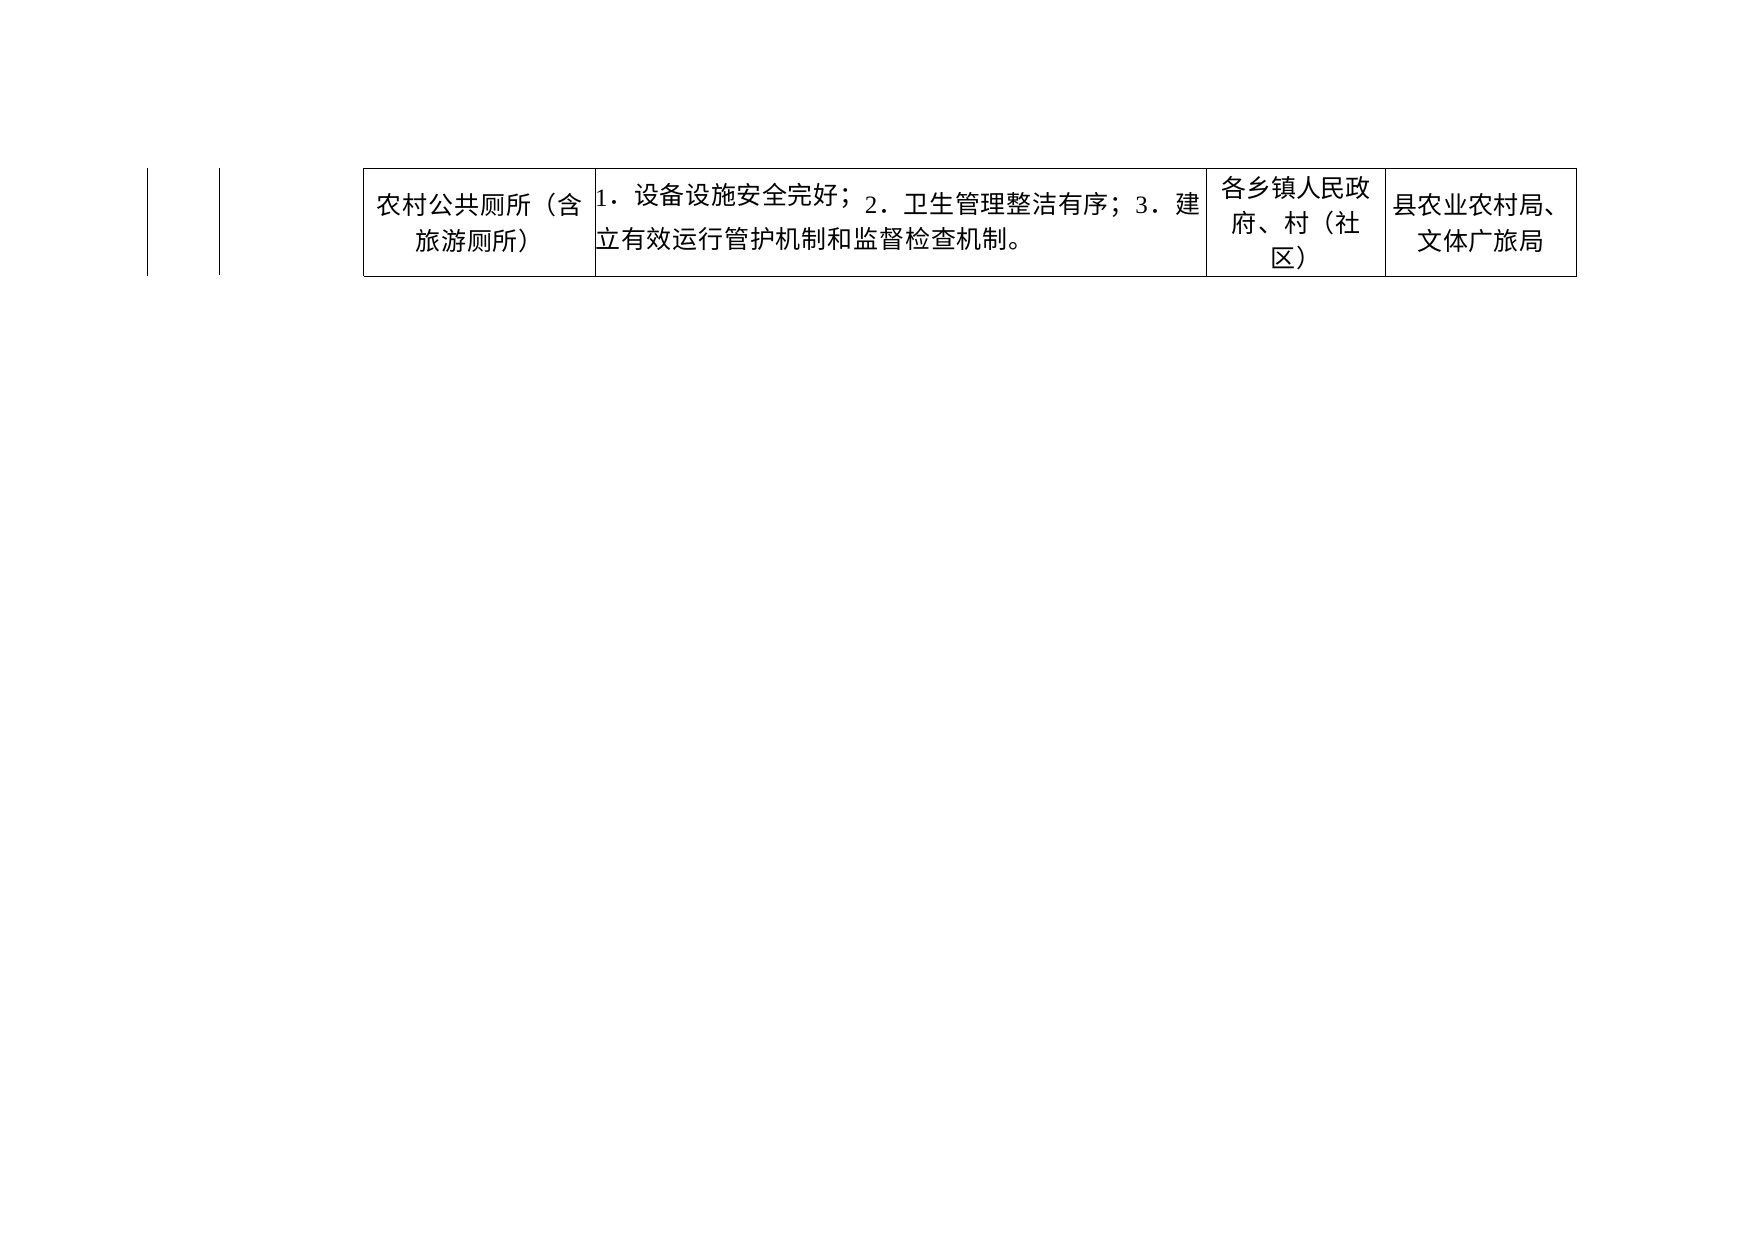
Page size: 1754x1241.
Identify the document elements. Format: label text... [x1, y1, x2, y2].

table_cell 各乡镇人民政府、村（社区） [1207, 169, 1385, 276]
table_cell 县农业农村局、文体广旅局 [1386, 169, 1576, 276]
table_cell 1．设备设施安全完好；2．卫生管理整洁有序；3．建立有效运行管护机制和监督检查机制。 [596, 169, 1206, 276]
table_cell 农村公共厕所（含旅游厕所） [364, 169, 595, 276]
